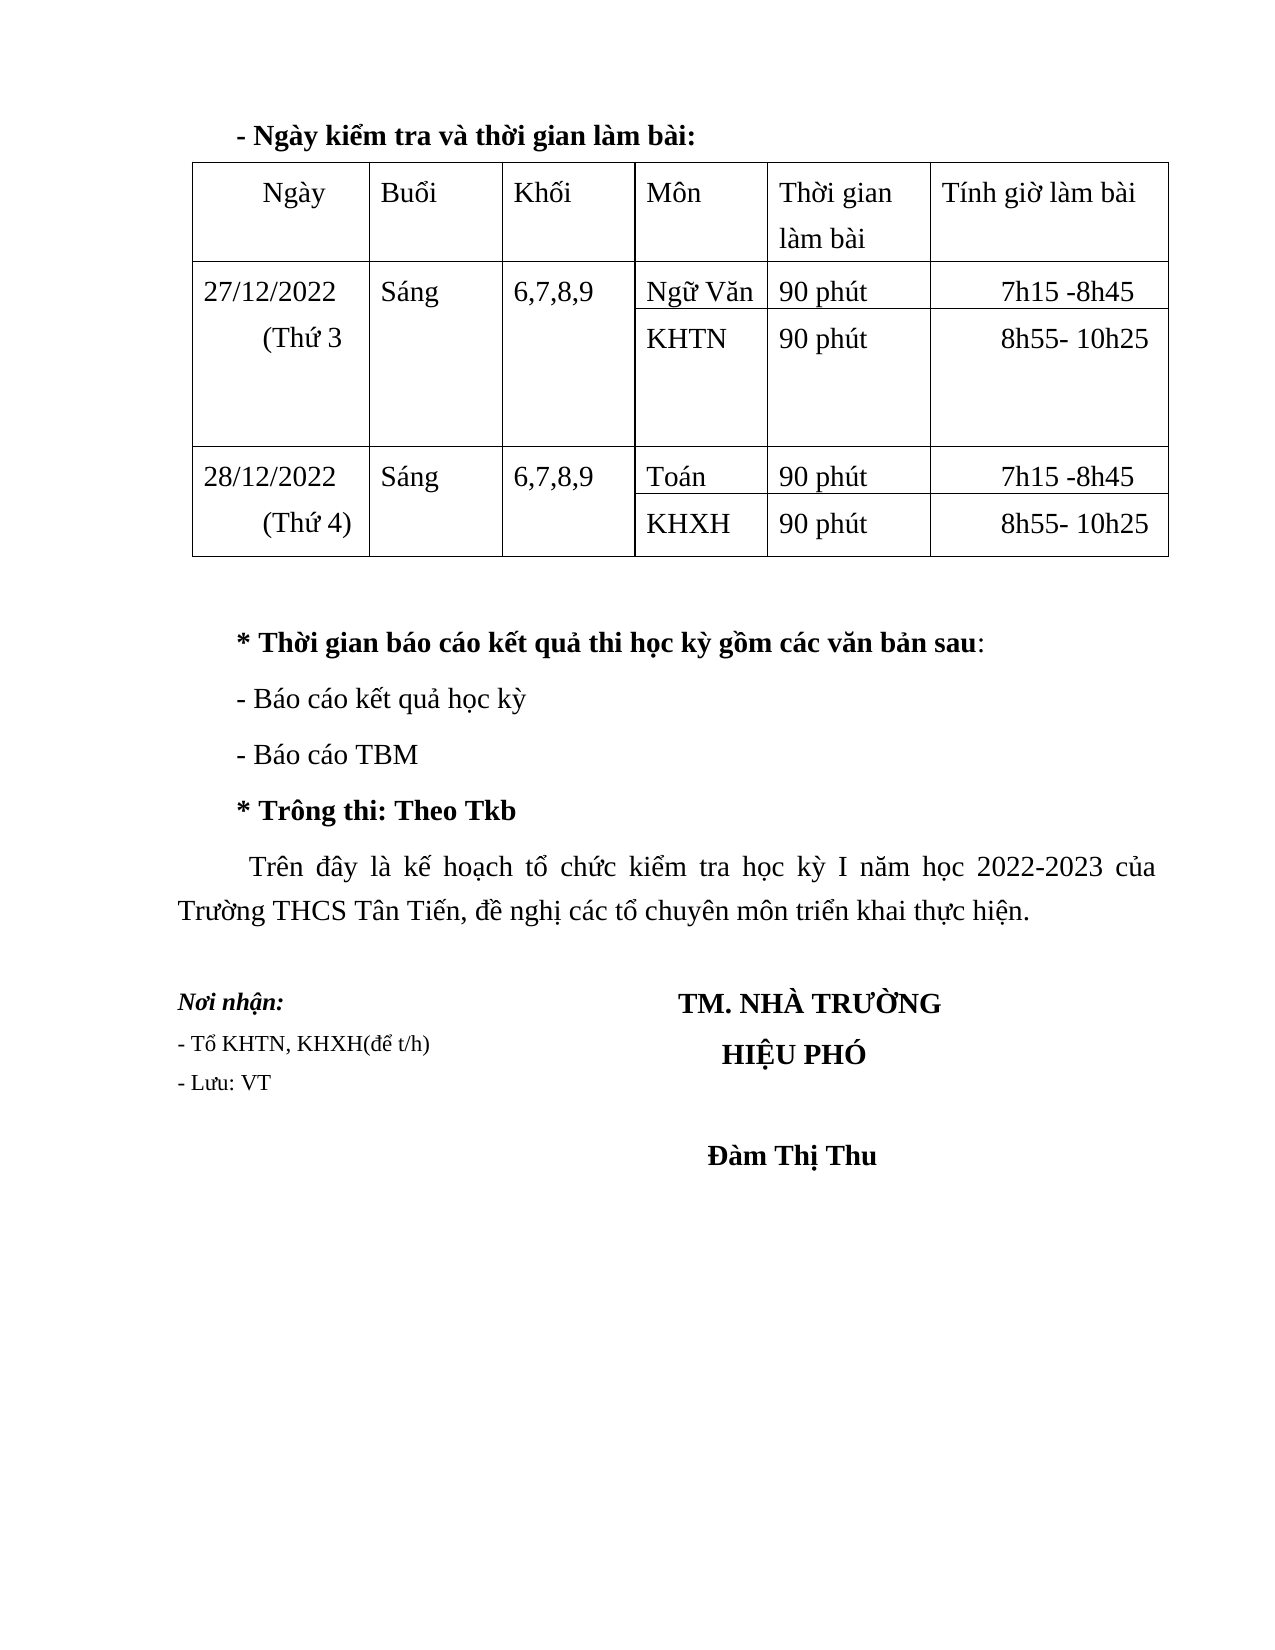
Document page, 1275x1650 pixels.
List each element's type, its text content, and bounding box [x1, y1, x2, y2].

table_cell Toán [636, 447, 767, 493]
table_header Ngày [193, 163, 369, 261]
table_cell 8h55- 10h25 [931, 494, 1168, 556]
table_cell 27/12/2022 (Thứ 3 [193, 262, 369, 446]
table_header Thời gian làm bài [768, 163, 930, 261]
table_header Môn [636, 163, 767, 261]
text - Báo cáo kết quả học kỳ [177, 681, 1157, 715]
text * Trông thi: Theo Tkb [177, 793, 1157, 827]
table_cell 90 phút [768, 262, 930, 308]
table_cell 6,7,8,9 [503, 262, 634, 446]
table_cell 90 phút [768, 494, 930, 556]
table_header Tính giờ làm bài [931, 163, 1168, 261]
table_cell 28/12/2022 (Thứ 4) [193, 447, 369, 556]
table_header Buổi [370, 163, 502, 261]
table_cell 8h55- 10h25 [931, 309, 1168, 446]
table_cell 90 phút [768, 447, 930, 493]
table_header Khối [503, 163, 634, 261]
text * Thời gian báo cáo kết quả thi học kỳ gồm các văn bản sau: [177, 625, 1157, 659]
table_cell KHTN [636, 309, 767, 446]
table_cell Ngữ Văn [636, 262, 767, 308]
table_cell Sáng [370, 447, 502, 556]
table_cell KHXH [636, 494, 767, 556]
text - Ngày kiểm tra và thời gian làm bài: [177, 118, 1157, 152]
text - Báo cáo TBM [177, 737, 1157, 771]
table_cell Sáng [370, 262, 502, 446]
table_cell 90 phút [768, 309, 930, 446]
table_header TM. NHÀ TRƯỜNG HIỆU PHÓ Đàm Thị Thu [667, 987, 1168, 1184]
text Trên đây là kế hoạch tổ chức kiểm tra học kỳ I năm học 2022-2023 của Trường THCS Tân Tiến, đề nghị các tổ chuyên môn triển khai thực hiện. [177, 849, 1157, 926]
table_cell 6,7,8,9 [503, 447, 634, 556]
table_cell 7h15 -8h45 [931, 447, 1168, 493]
table_cell 7h15 -8h45 [931, 262, 1168, 308]
table_header Nơi nhận: - Tổ KHTN, KHXH(để t/h) - Lưu: VT [166, 987, 667, 1184]
